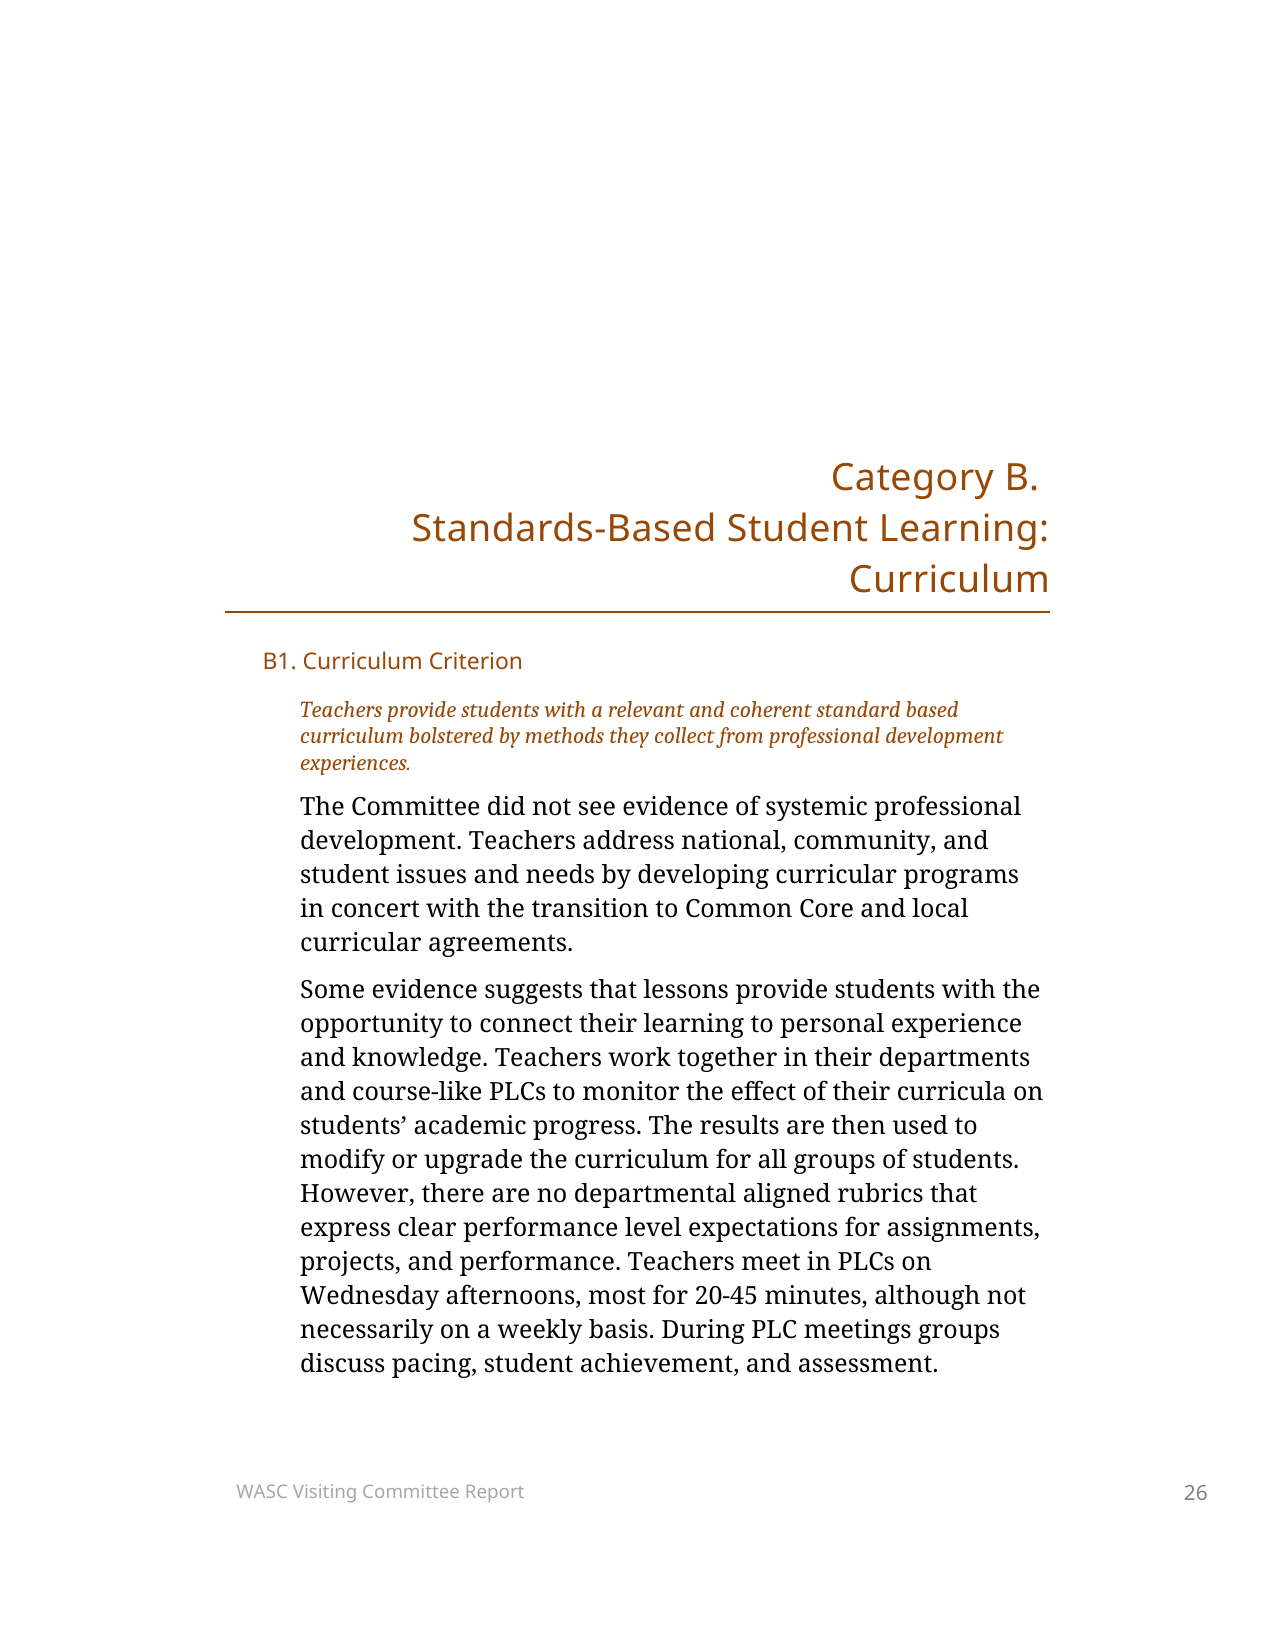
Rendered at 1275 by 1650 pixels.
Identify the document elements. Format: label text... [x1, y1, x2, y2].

subtitle B1. Curriculum Criterion [262, 645, 1050, 676]
text Some evidence suggests that lessons provide students with the opportunity to connect their learning to personal experience and knowledge. Teachers work together in their departments and course-like PLCs to monitor the effect of their curricula on students’ academic progress. The results are then used to modify or upgrade the curriculum for all groups of students. However, there are no departmental aligned rubrics that express clear performance level expectations for assignments, projects, and performance. Teachers meet in PLCs on Wednesday afternoons, most for 20-45 minutes, although not necessarily on a weekly basis. During PLC meetings groups discuss pacing, student achievement, and assessment. [300, 971, 1050, 1380]
text Category B. Standards-Based Student Learning: Curriculum [225, 450, 1050, 611]
text The Committee did not see evidence of systemic professional development. Teachers address national, community, and student issues and needs by developing curricular programs in concert with the transition to Common Core and local curricular agreements. [300, 788, 1050, 959]
text Teachers provide students with a relevant and coherent standard based curriculum bolstered by methods they collect from professional development experiences. [300, 697, 1050, 776]
